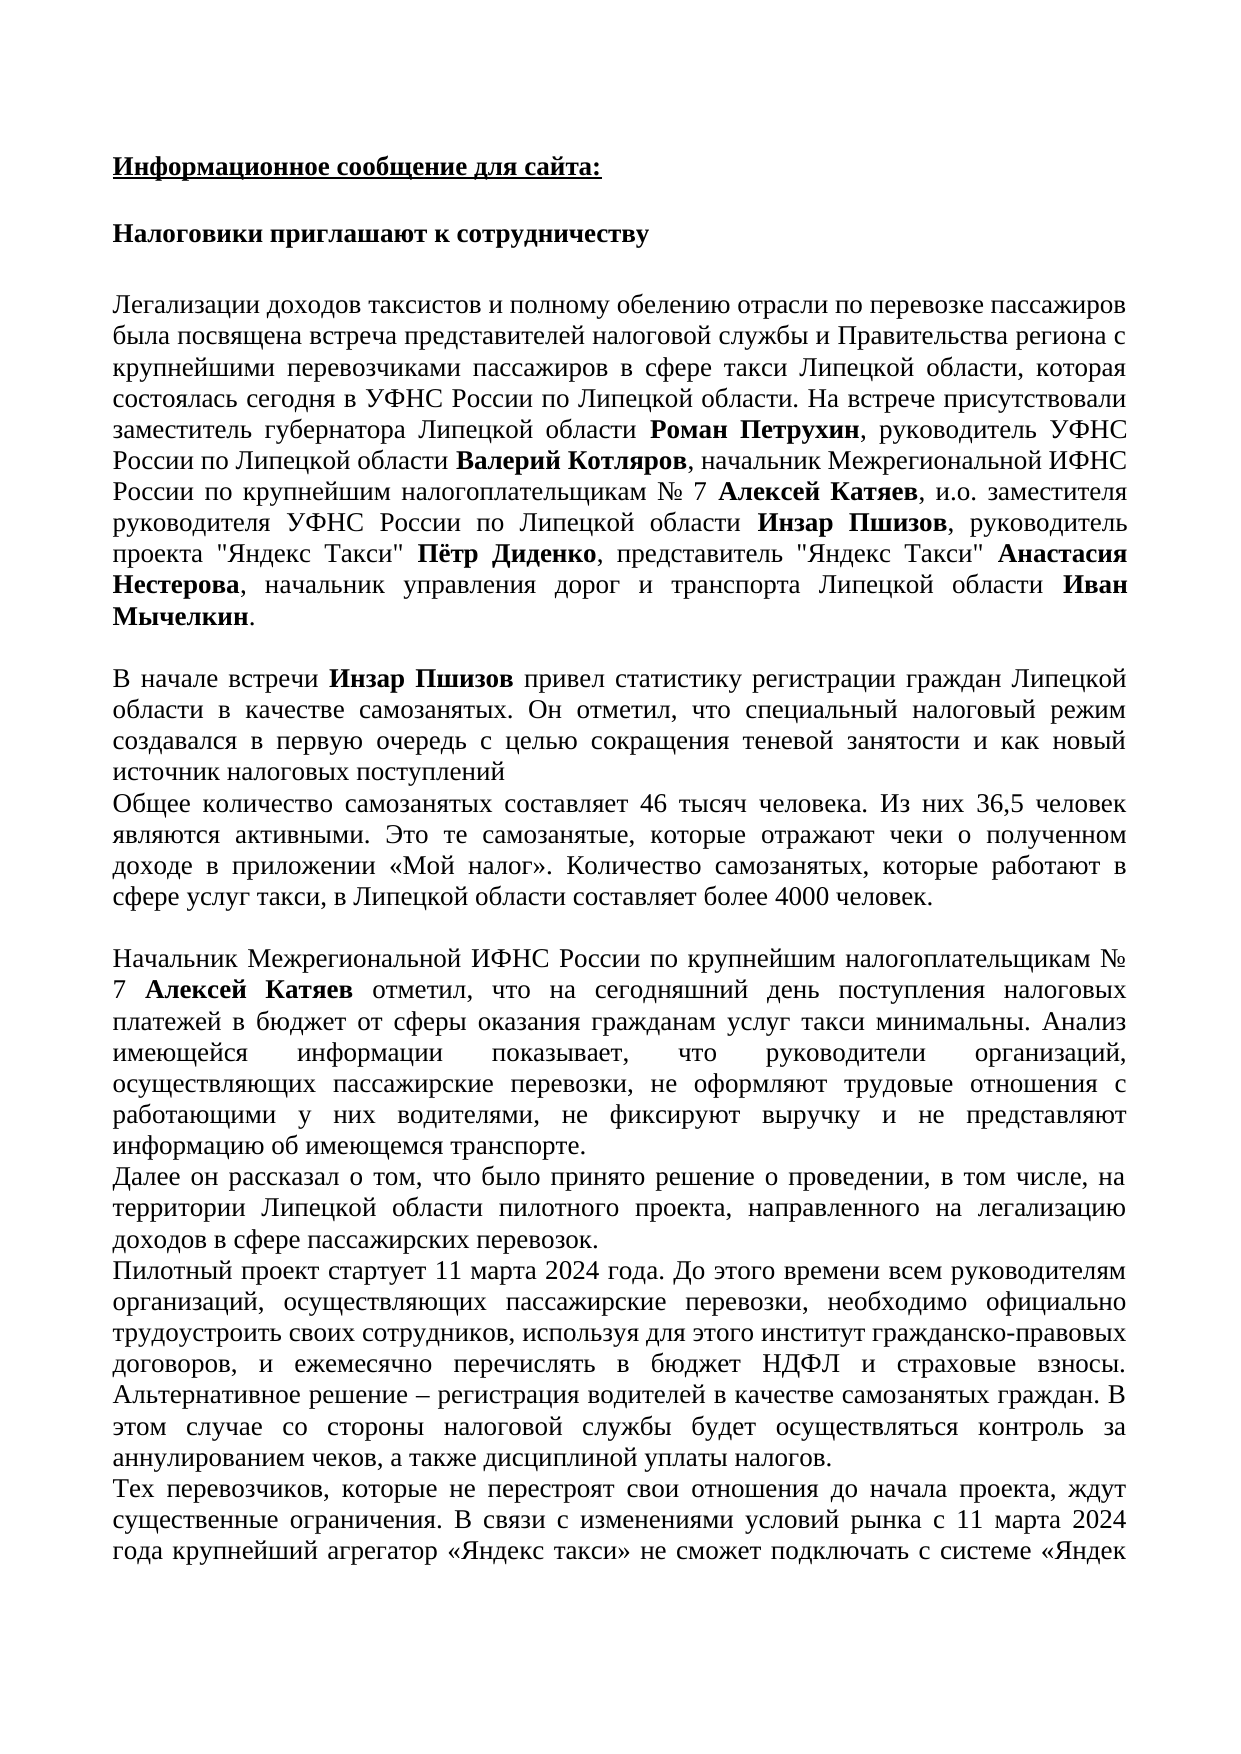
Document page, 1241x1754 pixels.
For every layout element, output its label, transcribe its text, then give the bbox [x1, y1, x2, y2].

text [112, 1472, 1128, 1565]
text Далее он рассказал о том, что было принято решение о проведении, в том числе, на территории Липецкой области пилотного проекта, направленного на легализацию доходов в сфере пассажирских перевозок. [112, 1160, 1128, 1254]
text Пилотный проект стартует 11 марта 2024 года. До этого времени всем руководителям организаций, осуществляющих пассажирские перевозки, необходимо официально трудоустроить своих сотрудников, используя для этого институт гражданско-правовых договоров, и ежемесячно перечислять в бюджет НДФЛ и страховые взносы. Альтернативное решение – регистрация водителей в качестве самозанятых граждан. В этом случае со стороны налоговой службы будет осуществляться контроль за аннулированием чеков, а также дисциплиной уплаты налогов. [112, 1254, 1128, 1472]
text В начале встречи Инзар Пшизов привел статистику регистрации граждан Липецкой области в качестве самозанятых. Он отметил, что специальный налоговый режим создавался в первую очередь с целью сокращения теневой занятости и как новый источник налоговых поступлений [112, 662, 1128, 787]
text Начальник Межрегиональной ИФНС России по крупнейшим налогоплательщикам № 7 Алексей Катяев отметил, что на сегодняшний день поступления налоговых платежей в бюджет от сферы оказания гражданам услуг такси минимальны. Анализ имеющейся информации показывает, что руководители организаций, осуществляющих пассажирские перевозки, не оформляют трудовые отношения с работающими у них водителями, не фиксируют выручку и не представляют информацию об имеющемся транспорте. [112, 942, 1128, 1160]
text Налоговики приглашают к сотрудничеству [112, 217, 1128, 248]
text Информационное сообщение для сайта: [112, 150, 1128, 181]
text Общее количество самозанятых составляет 46 тысяч человека. Из них 36,5 человек являются активными. Это те самозанятые, которые отражают чеки о полученном доходе в приложении «Мой налог». Количество самозанятых, которые работают в сфере услуг такси, в Липецкой области составляет более 4000 человек. [112, 787, 1128, 911]
text Легализации доходов таксистов и полному обелению отрасли по перевозке пассажиров была посвящена встреча представителей налоговой службы и Правительства региона с крупнейшими перевозчиками пассажиров в сфере такси Липецкой области, которая состоялась сегодня в УФНС России по Липецкой области. На встрече присутствовали заместитель губернатора Липецкой области Роман Петрухин, руководитель УФНС России по Липецкой области Валерий Котляров, начальник Межрегиональной ИФНС России по крупнейшим налогоплательщикам № 7 Алексей Катяев, и.о. заместителя руководителя УФНС России по Липецкой области Инзар Пшизов, руководитель проекта "Яндекс Такси" Пётр Диденко, представитель "Яндекс Такси" Анастасия Нестерова, начальник управления дорог и транспорта Липецкой области Иван Мычелкин. [112, 288, 1128, 631]
